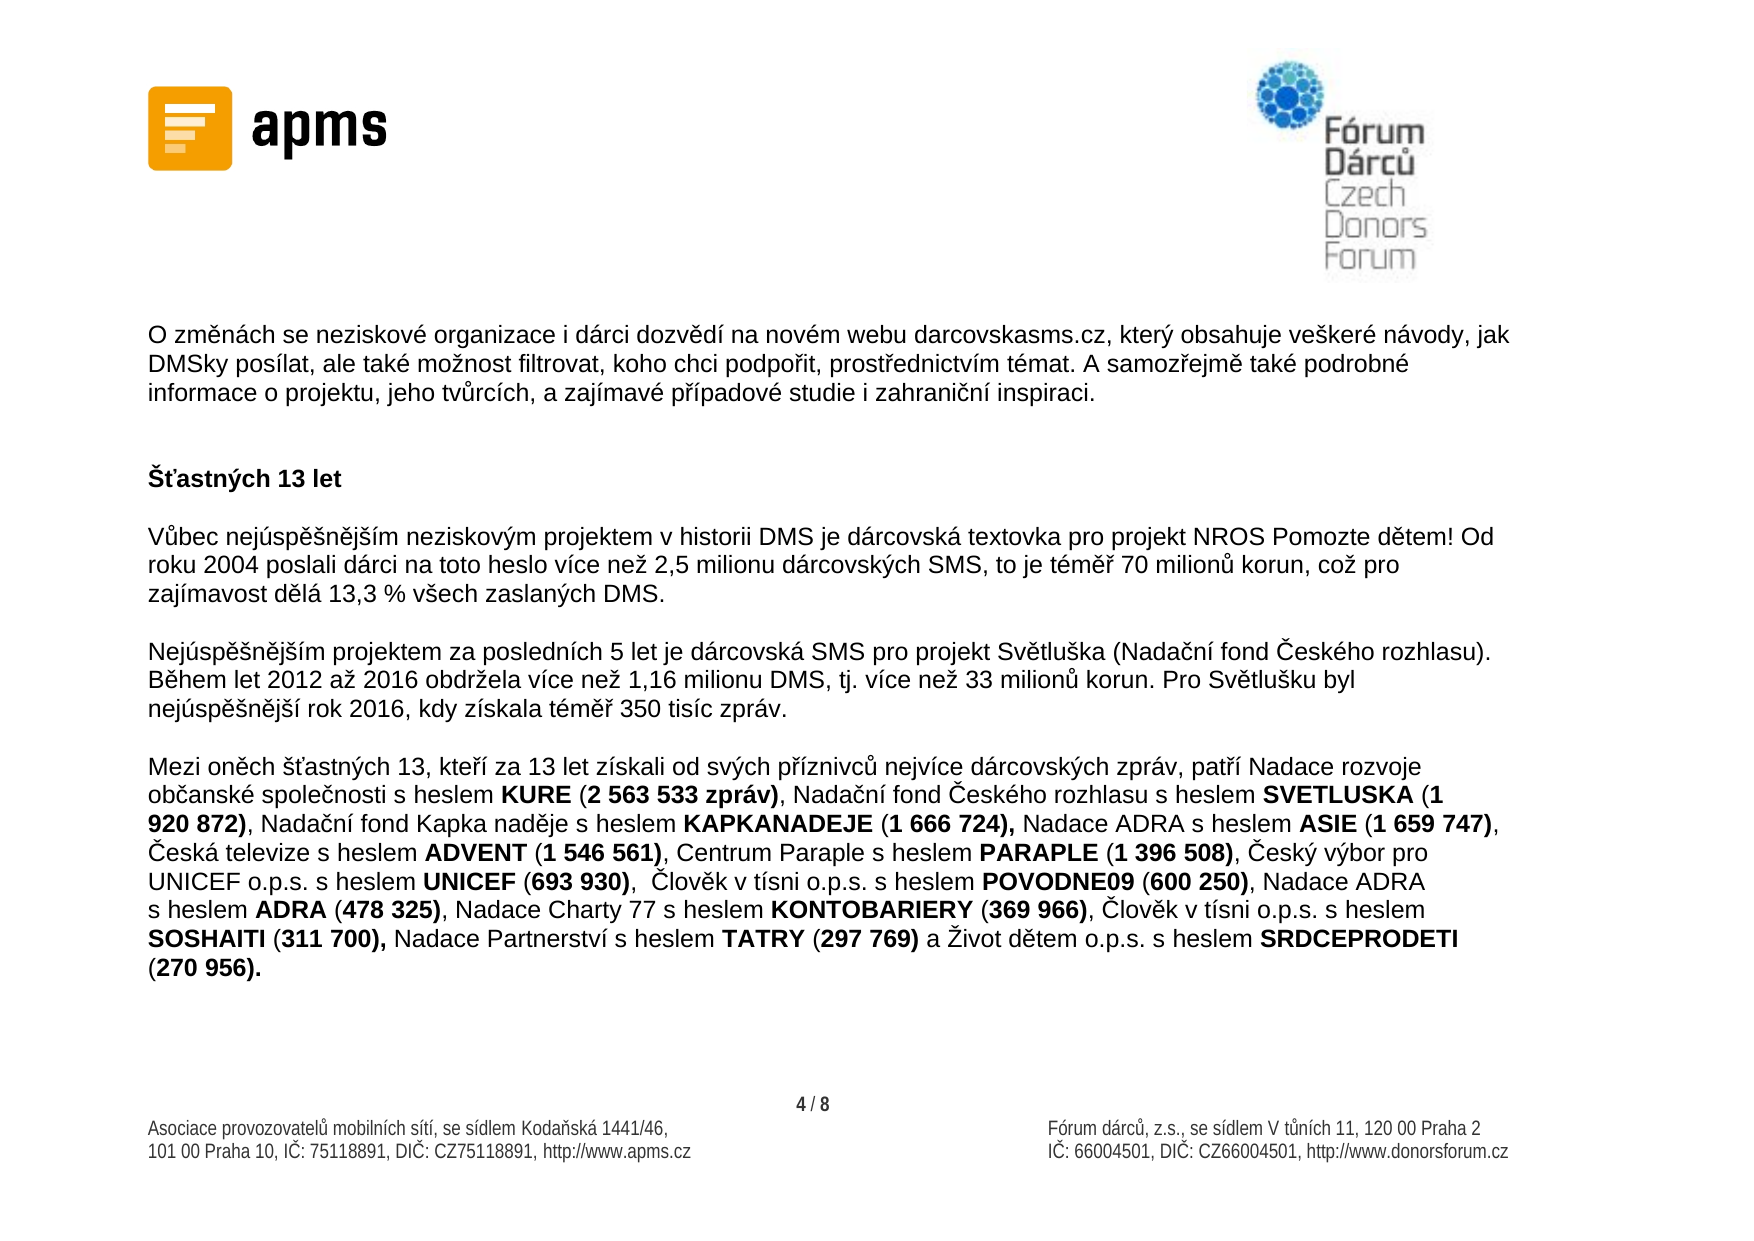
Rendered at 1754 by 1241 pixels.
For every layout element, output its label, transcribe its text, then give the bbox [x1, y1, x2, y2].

text Šťastných 13 let [148, 464, 1515, 493]
picture [137, 77, 399, 179]
text Nejúspěšnějším projektem za posledních 5 let je dárcovská SMS pro projekt Světluška (Nadační fond Českého rozhlasu). Během let 2012 až 2016 obdržela více než 1,16 milionu DMS, tj. více než 33 milionů korun. Pro Světlušku byl nejúspěšnější rok 2016, kdy získala téměř 350 tisíc zpráv. [148, 636, 1515, 723]
text Mezi oněch šťastných 13, kteří za 13 let získali od svých příznivců nejvíce dárcovských zpráv, patří Nadace rozvoje občanské společnosti s heslem KURE (2 563 533 zpráv), Nadační fond Českého rozhlasu s heslem SVETLUSKA (1 920 872), Nadační fond Kapka naděje s heslem KAPKANADEJE (1 666 724), Nadace ADRA s heslem ASIE (1 659 747), Česká televize s heslem ADVENT (1 546 561), Centrum Paraple s heslem PARAPLE (1 396 508), Český výbor pro UNICEF o.p.s. s heslem UNICEF (693 930), Člověk v tísni o.p.s. s heslem POVODNE09 (600 250), Nadace ADRA s heslem ADRA (478 325), Nadace Charty 77 s heslem KONTOBARIERY (369 966), Člověk v tísni o.p.s. s heslem SOSHAITI (311 700), Nadace Partnerství s heslem TATRY (297 769) a Život dětem o.p.s. s heslem SRDCEPRODETI (270 956). [148, 751, 1515, 981]
text Vůbec nejúspěšnějším neziskovým projektem v historii DMS je dárcovská textovka pro projekt NROS Pomozte dětem! Od roku 2004 poslali dárci na toto heslo více než 2,5 milionu dárcovských SMS, to je téměř 70 milionů korun, což pro zajímavost dělá 13,3 % všech zaslaných DMS. [148, 521, 1515, 608]
picture [1246, 48, 1438, 283]
text O změnách se neziskové organizace i dárci dozvědí na novém webu darcovskasms.cz, který obsahuje veškeré návody, jak DMSky posílat, ale také možnost filtrovat, koho chci podpořit, prostřednictvím témat. A samozřejmě také podrobné informace o projektu, jeho tvůrcích, a zajímavé případové studie i zahraniční inspiraci. [148, 320, 1515, 406]
